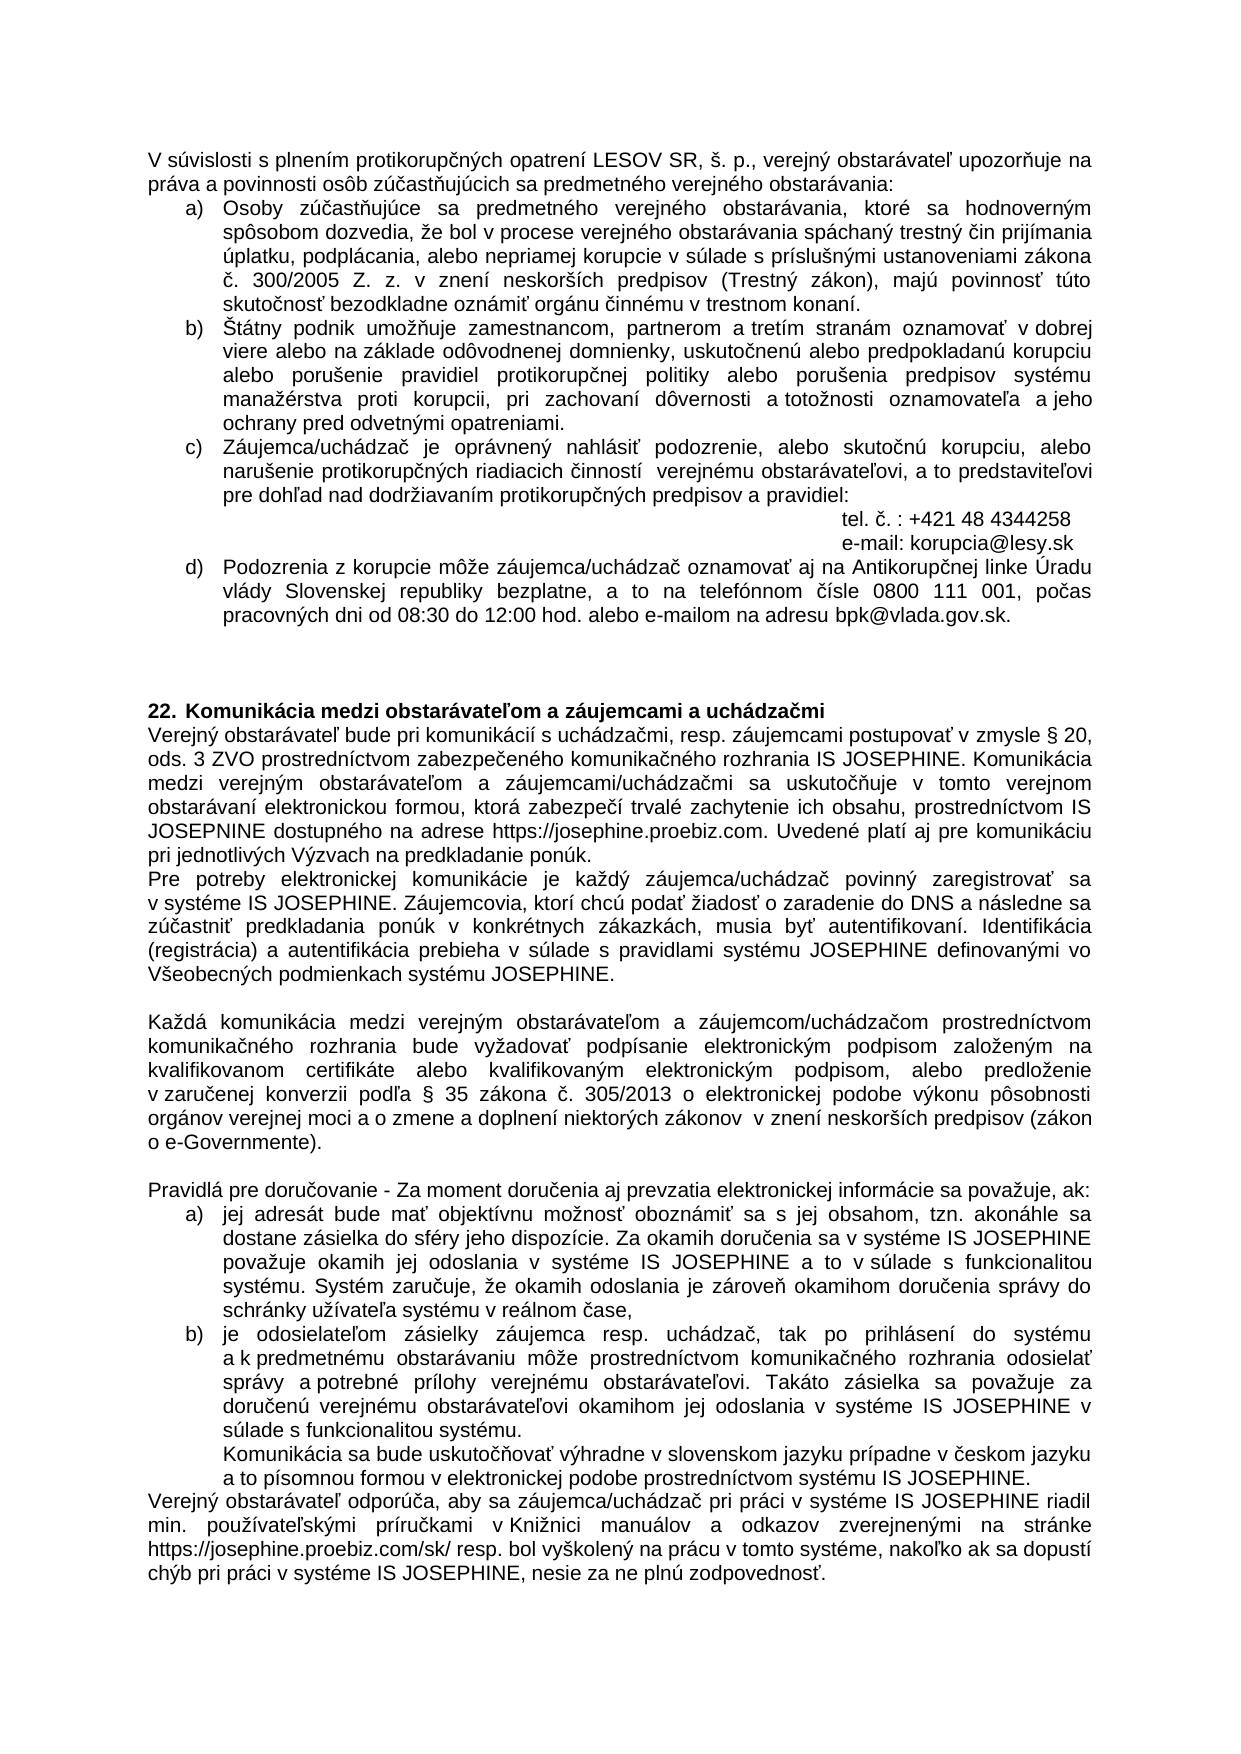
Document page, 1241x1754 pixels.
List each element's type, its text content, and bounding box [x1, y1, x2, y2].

list Komunikácia sa bude uskutočňovať výhradne v slovenskom jazyku prípadne v českom jazyku a to písomnou formou v elektronickej podobe prostredníctvom systému IS JOSEPHINE. [223, 1441, 1093, 1489]
text tel. č. : +421 48 4344258 [148, 507, 1093, 531]
list Podozrenia z korupcie môže záujemca/uchádzač oznamovať aj na Antikorupčnej linke Úradu vlády Slovenskej republiky bezplatne, a to na telefónnom čísle 0800 111 001, počas pracovných dni od 08:30 do 12:00 hod. alebo e-mailom na adresu bpk@vlada.gov.sk. [185, 555, 1093, 627]
list jej adresát bude mať objektívnu možnosť oboznámiť sa s jej obsahom, tzn. akonáhle sa dostane zásielka do sféry jeho dispozície. Za okamih doručenia sa v systéme IS JOSEPHINE považuje okamih jej odoslania v systéme IS JOSEPHINE a to v súlade s funkcionalitou systému. Systém zaručuje, že okamih odoslania je zároveň okamihom doručenia správy do schránky užívateľa systému v reálnom čase, [185, 1202, 1093, 1322]
list je odosielateľom zásielky záujemca resp. uchádzač, tak po prihlásení do systému a k predmetnému obstarávaniu môže prostredníctvom komunikačného rozhrania odosielať správy a potrebné prílohy verejnému obstarávateľovi. Takáto zásielka sa považuje za doručenú verejnému obstarávateľovi okamihom jej odoslania v systéme IS JOSEPHINE v súlade s funkcionalitou systému. [185, 1322, 1093, 1441]
list Záujemca/uchádzač je oprávnený nahlásiť podozrenie, alebo skutočnú korupciu, alebo narušenie protikorupčných riadiacich činností verejnému obstarávateľovi, a to predstaviteľovi pre dohľad nad dodržiavaním protikorupčných predpisov a pravidiel: [185, 435, 1093, 507]
text Verejný obstarávateľ odporúča, aby sa záujemca/uchádzač pri práci v systéme IS JOSEPHINE riadil min. používateľskými príručkami v Knižnici manuálov a odkazov zverejnenými na stránke https://josephine.proebiz.com/sk/ resp. bol vyškolený na prácu v tomto systéme, nakoľko ak sa dopustí chýb pri práci v systéme IS JOSEPHINE, nesie za ne plnú zodpovednosť. [148, 1489, 1093, 1585]
text e-mail: korupcia@lesy.sk [148, 531, 1093, 555]
text Každá komunikácia medzi verejným obstarávateľom a záujemcom/uchádzačom prostredníctvom komunikačného rozhrania bude vyžadovať podpísanie elektronickým podpisom založeným na kvalifikovanom certifikáte alebo kvalifikovaným elektronickým podpisom, alebo predloženie v zaručenej konverzii podľa § 35 zákona č. 305/2013 o elektronickej podobe výkonu pôsobnosti orgánov verejnej moci a o zmene a doplnení niektorých zákonov v znení neskorších predpisov (zákon o e-Governmente). [148, 1010, 1093, 1154]
text Pravidlá pre doručovanie - Za moment doručenia aj prevzatia elektronickej informácie sa považuje, ak: [148, 1178, 1093, 1202]
text Verejný obstarávateľ bude pri komunikácií s uchádzačmi, resp. záujemcami postupovať v zmysle § 20, ods. 3 ZVO prostredníctvom zabezpečeného komunikačného rozhrania IS JOSEPHINE. Komunikácia medzi verejným obstarávateľom a záujemcami/uchádzačmi sa uskutočňuje v tomto verejnom obstarávaní elektronickou formou, ktorá zabezpečí trvalé zachytenie ich obsahu, prostredníctvom IS JOSEPNINE dostupného na adrese https://josephine.proebiz.com. Uvedené platí aj pre komunikáciu pri jednotlivých Výzvach na predkladanie ponúk. [148, 723, 1093, 866]
text V súvislosti s plnením protikorupčných opatrení LESOV SR, š. p., verejný obstarávateľ upozorňuje na práva a povinnosti osôb zúčastňujúcich sa predmetného verejného obstarávania: [148, 148, 1093, 196]
list Štátny podnik umožňuje zamestnancom, partnerom a tretím stranám oznamovať v dobrej viere alebo na základe odôvodnenej domnienky, uskutočnenú alebo predpokladanú korupciu alebo porušenie pravidiel protikorupčnej politiky alebo porušenia predpisov systému manažérstva proti korupcii, pri zachovaní dôvernosti a totožnosti oznamovateľa a jeho ochrany pred odvetnými opatreniami. [185, 315, 1093, 435]
list Osoby zúčastňujúce sa predmetného verejného obstarávania, ktoré sa hodnoverným spôsobom dozvedia, že bol v procese verejného obstarávania spáchaný trestný čin prijímania úplatku, podplácania, alebo nepriamej korupcie v súlade s príslušnými ustanoveniami zákona č. 300/2005 Z. z. v znení neskorších predpisov (Trestný zákon), majú povinnosť túto skutočnosť bezodkladne oznámiť orgánu činnému v trestnom konaní. [185, 196, 1093, 315]
text Pre potreby elektronickej komunikácie je každý záujemca/uchádzač povinný zaregistrovať sa v systéme IS JOSEPHINE. Záujemcovia, ktorí chcú podať žiadosť o zaradenie do DNS a následne sa zúčastniť predkladania ponúk v konkrétnych zákazkách, musia byť autentifikovaní. Identifikácia (registrácia) a autentifikácia prebieha v súlade s pravidlami systému JOSEPHINE definovanými vo Všeobecných podmienkach systému JOSEPHINE. [148, 866, 1093, 986]
list Komunikácia medzi obstarávateľom a záujemcami a uchádzačmi [148, 699, 1093, 723]
